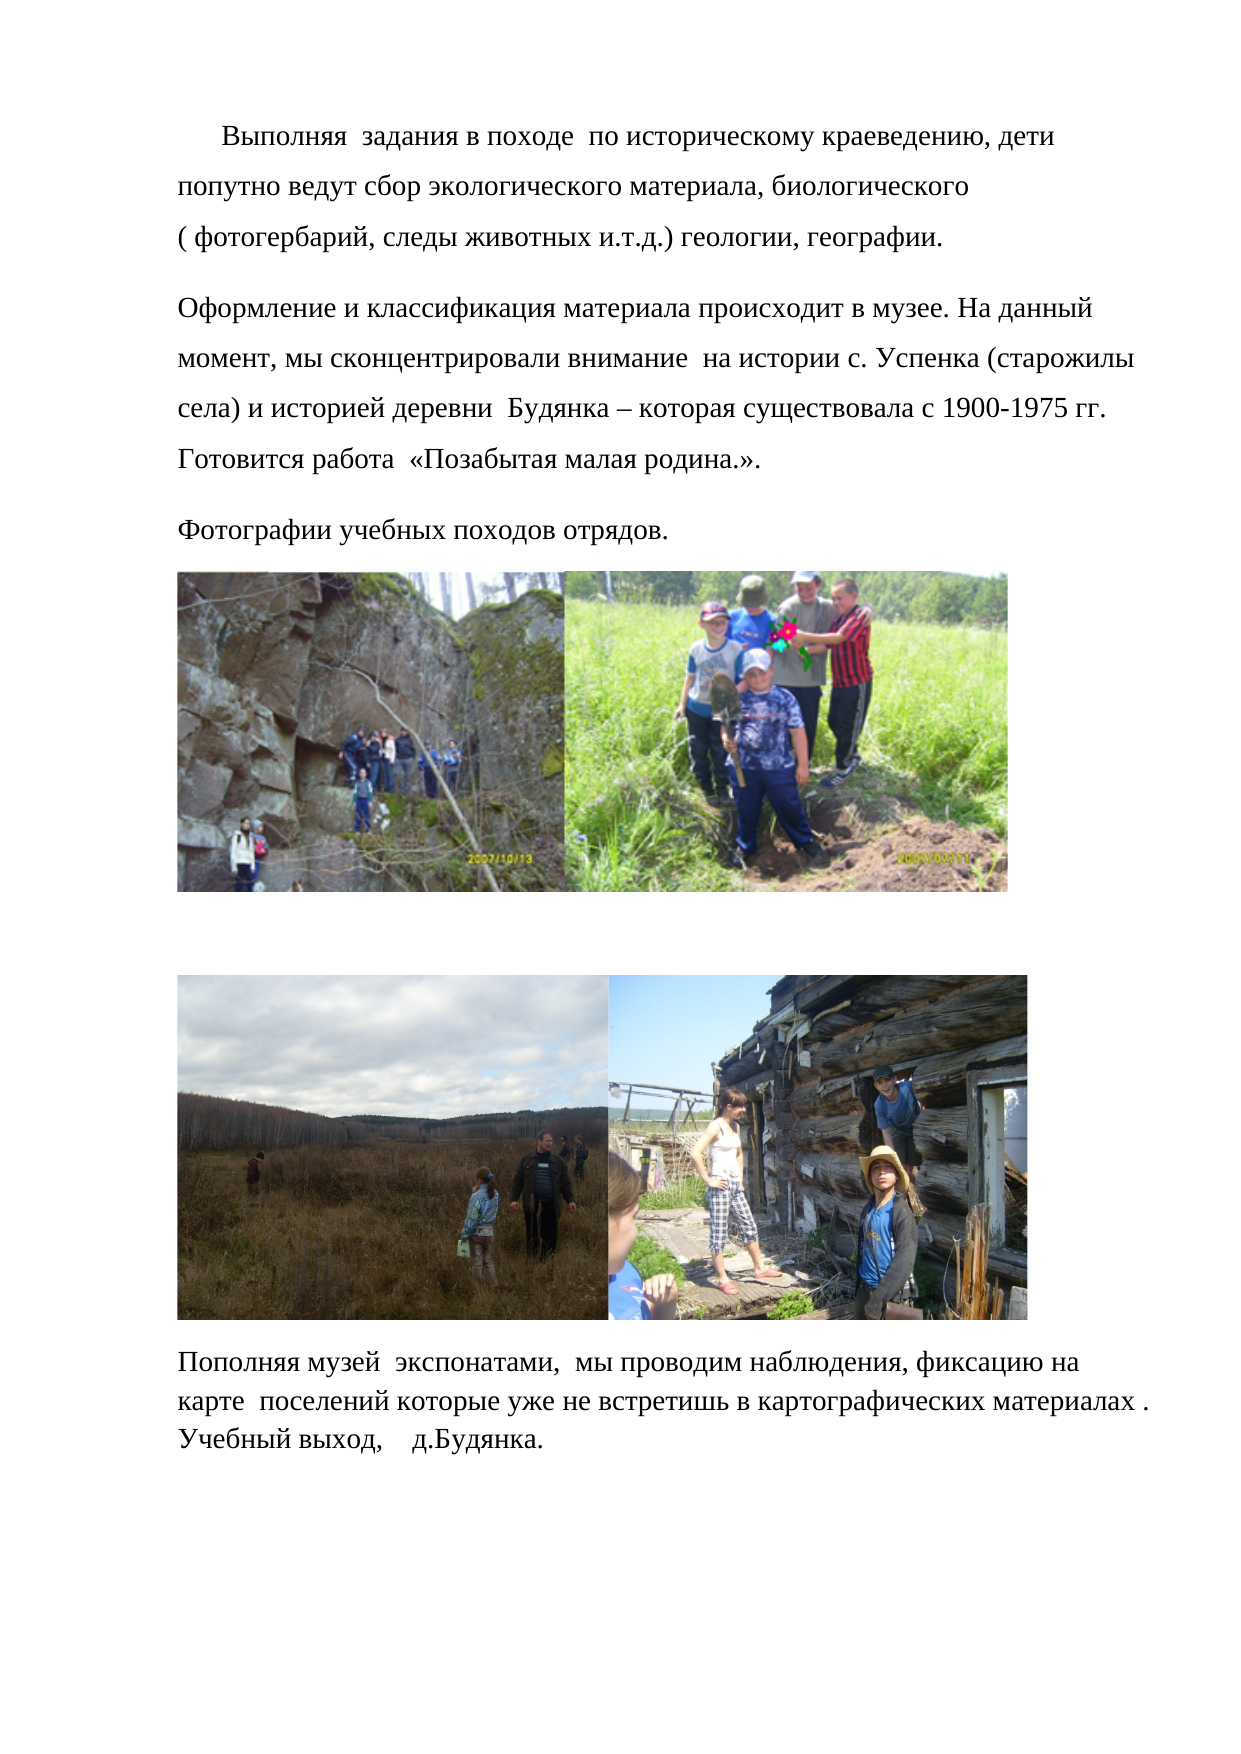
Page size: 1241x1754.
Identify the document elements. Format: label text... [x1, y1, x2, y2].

picture [177, 975, 1028, 1320]
text Выполняя задания в походе по историческому краеведению, дети попутно ведут сбор экологического материала, биологического ( фотогербарий, следы животных и.т.д.) геологии, географии. [177, 118, 1152, 252]
text Оформление и классификация материала происходит в музее. На данный момент, мы сконцентрировали внимание на истории с. Успенка (старожилы села) и историей деревни Будянка – которая существовала с 1900-1975 гг. Готовится работа «Позабытая малая родина.». [177, 290, 1152, 474]
text Пополняя музей экспонатами, мы проводим наблюдения, фиксацию на карте поселений которые уже не встретишь в картографических материалах . Учебный выход, д.Будянка. [177, 1344, 1152, 1455]
picture [177, 571, 1008, 892]
text Фотографии учебных походов отрядов. [177, 512, 1152, 546]
